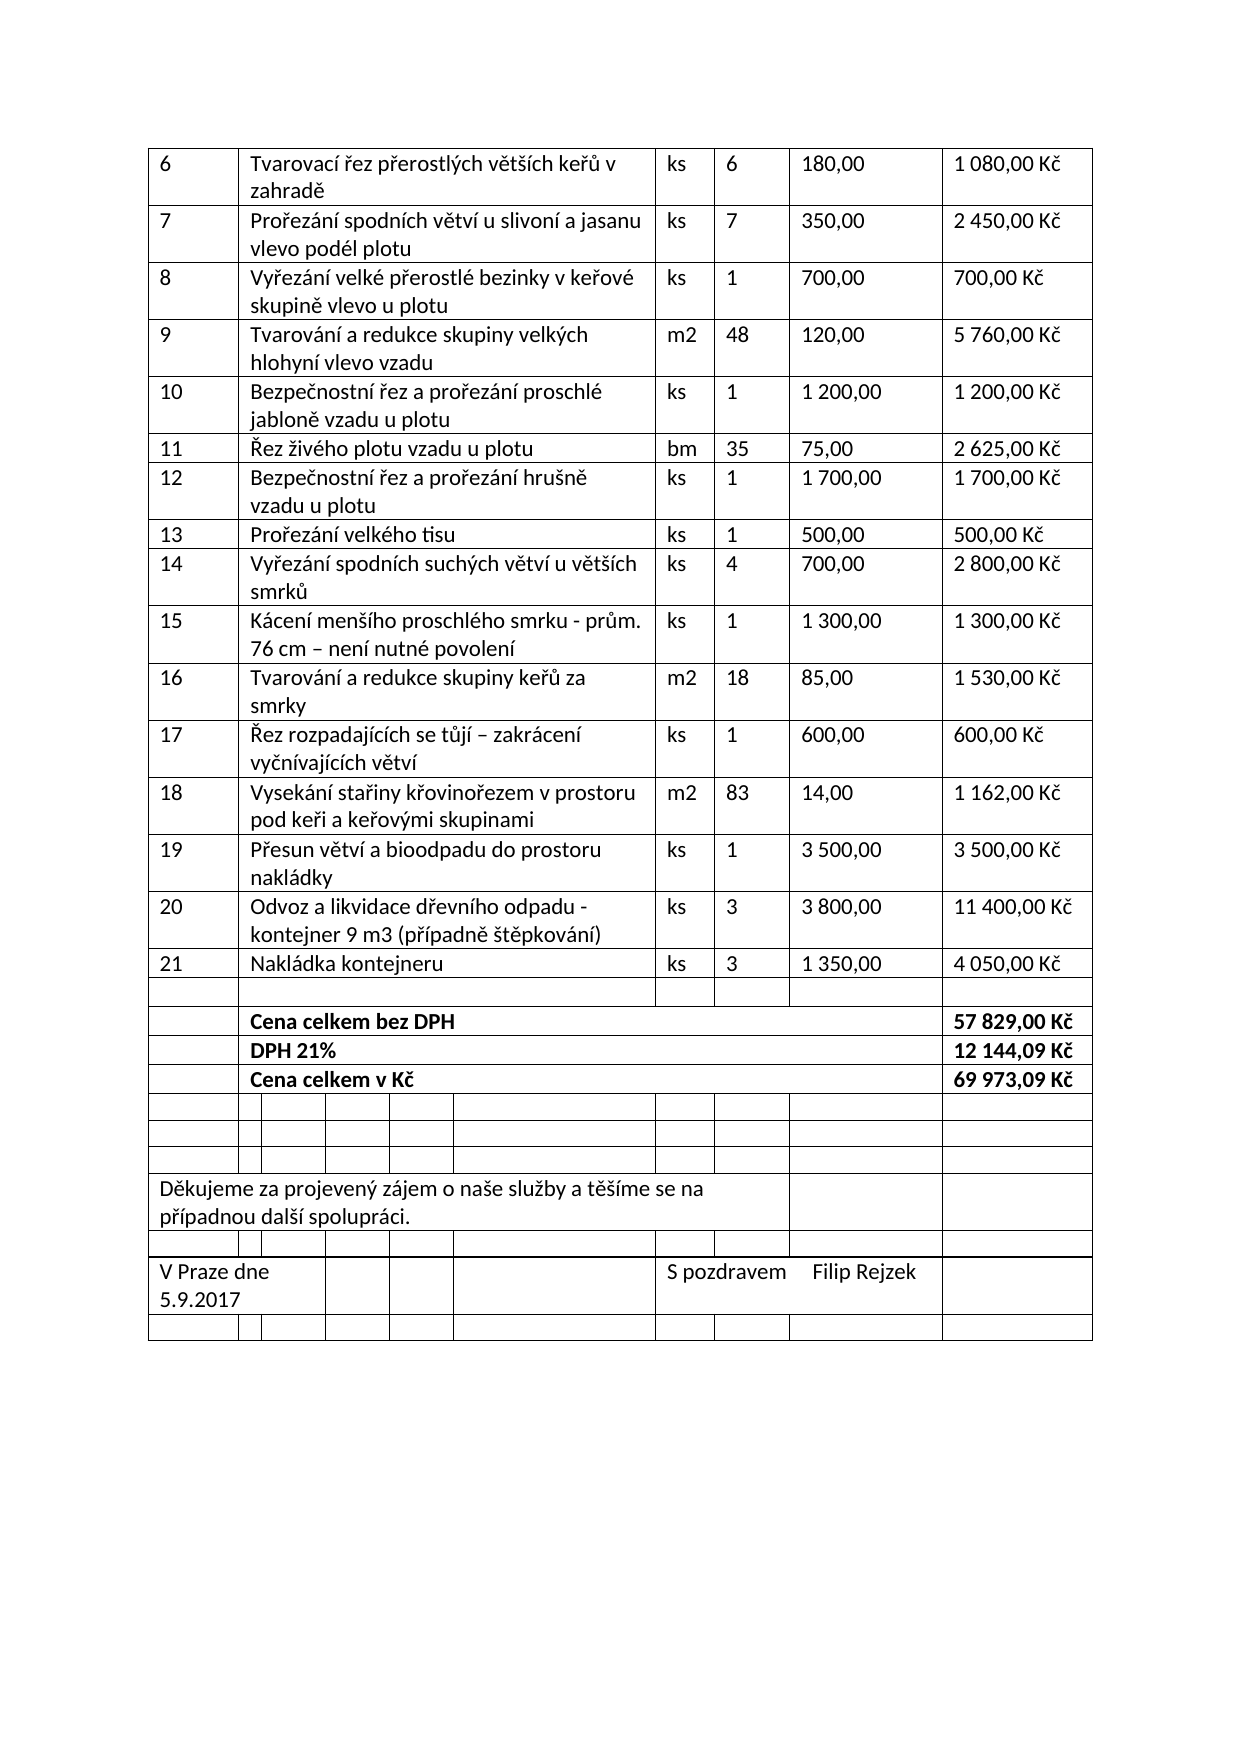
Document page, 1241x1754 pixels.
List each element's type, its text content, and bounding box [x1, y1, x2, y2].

table_cell 1 [715, 263, 789, 319]
table_cell 7 [715, 206, 789, 262]
table_cell [239, 1315, 261, 1340]
table_cell 1 530,00 Kč [943, 664, 1092, 719]
table_cell [715, 1121, 789, 1146]
table_cell 83 [715, 778, 789, 834]
table_cell 6 [149, 149, 238, 205]
table_cell 120,00 [790, 320, 942, 376]
table_cell 69 973,09 Kč [943, 1065, 1092, 1093]
table_cell Prořezání spodních větví u slivoní a jasanu vlevo podél plotu [239, 206, 655, 262]
table_cell S pozdravem Filip Rejzek [656, 1258, 942, 1313]
table_cell [943, 1174, 1092, 1230]
table_cell 1 [715, 606, 789, 662]
table_cell [715, 978, 789, 1006]
table_cell 700,00 Kč [943, 263, 1092, 319]
table_cell 700,00 [790, 263, 942, 319]
table_cell m2 [656, 664, 714, 719]
table_cell [390, 1315, 453, 1340]
table_cell [943, 1147, 1092, 1173]
table_cell Přesun větví a bioodpadu do prostoru nakládky [239, 835, 655, 891]
table_cell [239, 1147, 261, 1173]
table_cell [656, 1315, 714, 1340]
table_cell [262, 1315, 325, 1340]
table_cell 12 144,09 Kč [943, 1036, 1092, 1064]
table_cell [715, 1094, 789, 1120]
table_cell 1 200,00 [790, 377, 942, 433]
table_cell 1 [715, 520, 789, 548]
table_cell [715, 1147, 789, 1173]
table_cell 1 300,00 Kč [943, 606, 1092, 662]
table_cell [656, 1094, 714, 1120]
table_cell [326, 1315, 389, 1340]
table_cell [262, 1231, 325, 1256]
table_cell [262, 1094, 325, 1120]
table_cell 10 [149, 377, 238, 433]
table_cell 85,00 [790, 664, 942, 719]
table_cell [239, 1094, 261, 1120]
table_cell [454, 1231, 655, 1256]
table_cell 600,00 [790, 721, 942, 777]
table_cell ks [656, 463, 714, 519]
table_cell [656, 978, 714, 1006]
table_cell [149, 1036, 238, 1064]
table_cell ks [656, 520, 714, 548]
table_cell 16 [149, 664, 238, 719]
table_cell ks [656, 721, 714, 777]
table_cell 9 [149, 320, 238, 376]
table_cell 18 [715, 664, 789, 719]
table_cell 14 [149, 549, 238, 605]
table_cell 500,00 Kč [943, 520, 1092, 548]
table_cell 180,00 [790, 149, 942, 205]
table_cell 2 450,00 Kč [943, 206, 1092, 262]
table_cell 6 [715, 149, 789, 205]
table_cell 1 700,00 [790, 463, 942, 519]
table_cell [326, 1231, 389, 1256]
table_cell ks [656, 549, 714, 605]
table_cell 3 [715, 892, 789, 948]
table_cell Vyřezání spodních suchých větví u větších smrků [239, 549, 655, 605]
table_cell Nakládka kontejneru [239, 949, 655, 977]
table_cell 14,00 [790, 778, 942, 834]
table_cell 35 [715, 434, 789, 462]
table_cell 1 [715, 463, 789, 519]
table_cell Cena celkem v Kč [239, 1065, 942, 1093]
table_cell 1 350,00 [790, 949, 942, 977]
table_cell 2 800,00 Kč [943, 549, 1092, 605]
table_cell bm [656, 434, 714, 462]
table_cell 1 162,00 Kč [943, 778, 1092, 834]
table_cell 350,00 [790, 206, 942, 262]
table_cell [943, 1121, 1092, 1146]
table_cell 5 760,00 Kč [943, 320, 1092, 376]
table_cell 3 500,00 [790, 835, 942, 891]
table_cell ks [656, 949, 714, 977]
table_cell [656, 1231, 714, 1256]
table_cell [454, 1315, 655, 1340]
table_cell 3 800,00 [790, 892, 942, 948]
table_cell 57 829,00 Kč [943, 1007, 1092, 1035]
table_cell [326, 1258, 389, 1313]
table_cell Děkujeme za projevený zájem o naše služby a těšíme se na případnou další spolupráci. [149, 1174, 789, 1230]
table_cell [149, 1065, 238, 1093]
table_cell 7 [149, 206, 238, 262]
table_cell [390, 1231, 453, 1256]
table_cell [390, 1147, 453, 1173]
table_cell [390, 1121, 453, 1146]
table_cell V Praze dne 5.9.2017 [149, 1258, 325, 1313]
table_cell ks [656, 835, 714, 891]
table_cell 12 [149, 463, 238, 519]
table_cell [149, 1147, 238, 1173]
table_cell 20 [149, 892, 238, 948]
table_cell 3 500,00 Kč [943, 835, 1092, 891]
table_cell [326, 1094, 389, 1120]
table_cell 700,00 [790, 549, 942, 605]
table_cell [149, 1121, 238, 1146]
table_cell 4 050,00 Kč [943, 949, 1092, 977]
table_cell ks [656, 377, 714, 433]
table_cell [390, 1258, 453, 1313]
table_cell ks [656, 606, 714, 662]
table_cell [454, 1094, 655, 1120]
table_cell 4 [715, 549, 789, 605]
table_cell 75,00 [790, 434, 942, 462]
table_cell Kácení menšího proschlého smrku - prům. 76 cm – není nutné povolení [239, 606, 655, 662]
table_cell [454, 1147, 655, 1173]
table_cell Vysekání stařiny křovinořezem v prostoru pod keři a keřovými skupinami [239, 778, 655, 834]
table_cell 500,00 [790, 520, 942, 548]
table_cell Odvoz a likvidace dřevního odpadu - kontejner 9 m3 (případně štěpkování) [239, 892, 655, 948]
table_cell [326, 1147, 389, 1173]
table_cell [454, 1258, 655, 1313]
table_cell [656, 1147, 714, 1173]
table_cell [149, 978, 238, 1006]
table_cell 17 [149, 721, 238, 777]
table_cell [149, 1094, 238, 1120]
table_cell Prořezání velkého tisu [239, 520, 655, 548]
table_cell ks [656, 206, 714, 262]
table_cell Řez živého plotu vzadu u plotu [239, 434, 655, 462]
table_cell 21 [149, 949, 238, 977]
table_cell [656, 1121, 714, 1146]
table_cell 1 [715, 721, 789, 777]
table_cell [790, 1094, 942, 1120]
table_cell 11 400,00 Kč [943, 892, 1092, 948]
table_cell [790, 978, 942, 1006]
table_cell Bezpečnostní řez a prořezání proschlé jabloně vzadu u plotu [239, 377, 655, 433]
table_cell [326, 1121, 389, 1146]
table_cell Tvarování a redukce skupiny keřů za smrky [239, 664, 655, 719]
table_cell [943, 1094, 1092, 1120]
table_cell [790, 1147, 942, 1173]
table_cell 600,00 Kč [943, 721, 1092, 777]
table_cell 2 625,00 Kč [943, 434, 1092, 462]
table_cell [239, 1121, 261, 1146]
table_cell Tvarovací řez přerostlých větších keřů v zahradě [239, 149, 655, 205]
table_cell [715, 1231, 789, 1256]
table_cell 1 [715, 377, 789, 433]
table_cell 1 080,00 Kč [943, 149, 1092, 205]
table_cell [454, 1121, 655, 1146]
table_cell ks [656, 149, 714, 205]
table_cell [262, 1121, 325, 1146]
table_cell 18 [149, 778, 238, 834]
table_cell [262, 1147, 325, 1173]
table_cell [790, 1315, 942, 1340]
table_cell [790, 1121, 942, 1146]
table_cell [390, 1094, 453, 1120]
table_cell 11 [149, 434, 238, 462]
table_cell 1 200,00 Kč [943, 377, 1092, 433]
table_cell Cena celkem bez DPH [239, 1007, 942, 1035]
table_cell [943, 1258, 1092, 1313]
table_cell [790, 1174, 942, 1230]
table_cell Tvarování a redukce skupiny velkých hlohyní vlevo vzadu [239, 320, 655, 376]
table_cell [790, 1231, 942, 1256]
table_cell [943, 978, 1092, 1006]
table_cell [149, 1315, 238, 1340]
table_cell Řez rozpadajících se tůjí – zakrácení vyčnívajících větví [239, 721, 655, 777]
table_cell 15 [149, 606, 238, 662]
table_cell DPH 21% [239, 1036, 942, 1064]
table_cell 8 [149, 263, 238, 319]
table_cell Vyřezání velké přerostlé bezinky v keřové skupině vlevo u plotu [239, 263, 655, 319]
table_cell [239, 1231, 261, 1256]
table_cell 1 700,00 Kč [943, 463, 1092, 519]
table_cell [149, 1231, 238, 1256]
table_cell [149, 1007, 238, 1035]
table_cell m2 [656, 778, 714, 834]
table_cell Bezpečnostní řez a prořezání hrušně vzadu u plotu [239, 463, 655, 519]
table_cell 48 [715, 320, 789, 376]
table_cell 13 [149, 520, 238, 548]
table_cell 1 300,00 [790, 606, 942, 662]
table_cell 19 [149, 835, 238, 891]
table_cell [943, 1231, 1092, 1256]
table_cell ks [656, 892, 714, 948]
table_cell [715, 1315, 789, 1340]
table_cell ks [656, 263, 714, 319]
table_cell [239, 978, 655, 1006]
table_cell m2 [656, 320, 714, 376]
table_cell 1 [715, 835, 789, 891]
table_cell 3 [715, 949, 789, 977]
table_cell [943, 1315, 1092, 1340]
